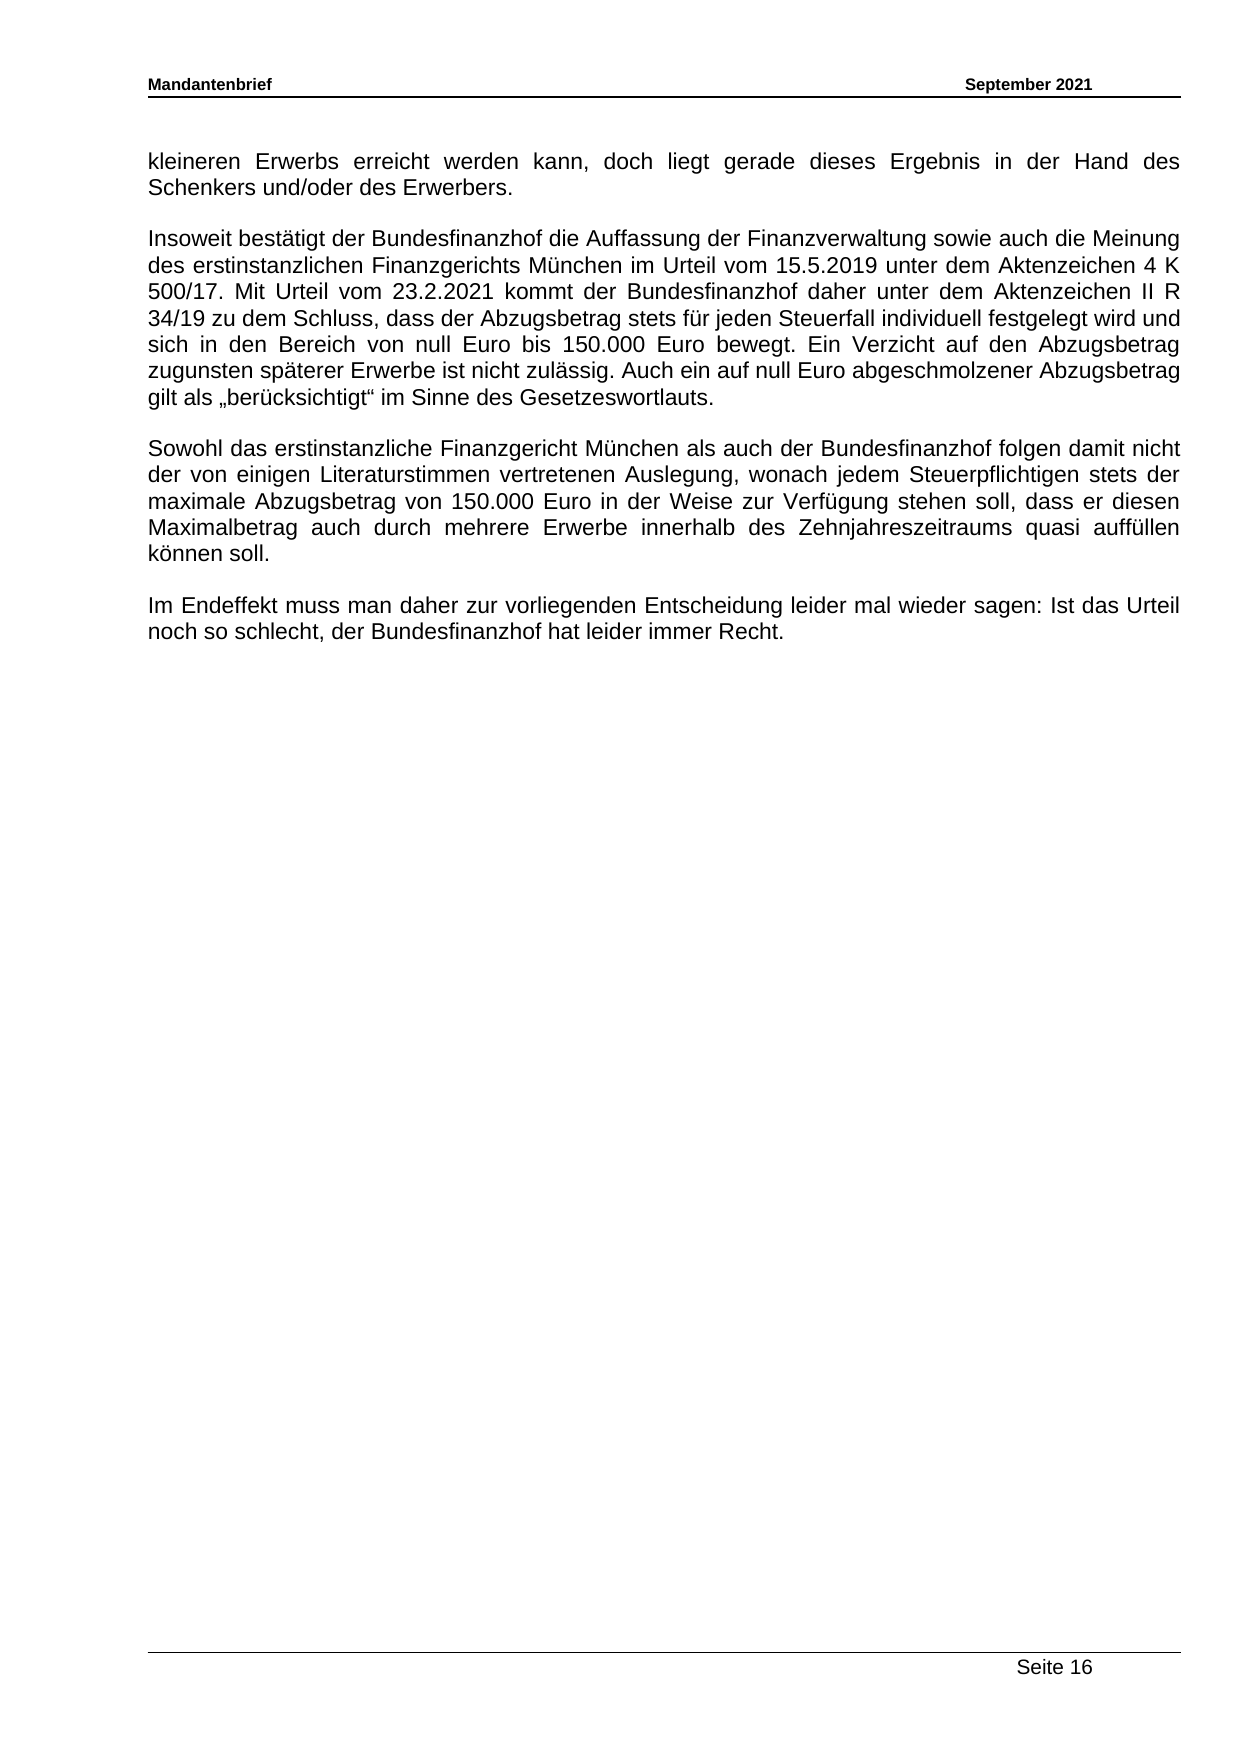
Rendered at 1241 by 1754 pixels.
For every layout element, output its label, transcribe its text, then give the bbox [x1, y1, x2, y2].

text Sowohl das erstinstanzliche Finanzgericht München als auch der Bundesfinanzhof folgen damit nicht der von einigen Literaturstimmen vertretenen Auslegung, wonach jedem Steuerpflichtigen stets der maximale Abzugsbetrag von 150.000 Euro in der Weise zur Verfügung stehen soll, dass er diesen Maximalbetrag auch durch mehrere Erwerbe innerhalb des Zehnjahreszeitraums quasi auffüllen können soll. [148, 435, 1181, 567]
text Insoweit bestätigt der Bundesfinanzhof die Auffassung der Finanzverwaltung sowie auch die Meinung des erstinstanzlichen Finanzgerichts München im Urteil vom 15.5.2019 unter dem Aktenzeichen 4 K 500/17. Mit Urteil vom 23.2.2021 kommt der Bundesfinanzhof daher unter dem Aktenzeichen II R 34/19 zu dem Schluss, dass der Abzugsbetrag stets für jeden Steuerfall individuell festgelegt wird und sich in den Bereich von null Euro bis 150.000 Euro bewegt. Ein Verzicht auf den Abzugsbetrag zugunsten späterer Erwerbe ist nicht zulässig. Auch ein auf null Euro abgeschmolzener Abzugsbetrag gilt als „berücksichtigt“ im Sinne des Gesetzeswortlauts. [148, 225, 1181, 410]
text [148, 148, 1181, 200]
text Im Endeffekt muss man daher zur vorliegenden Entscheidung leider mal wieder sagen: Ist das Urteil noch so schlecht, der Bundesfinanzhof hat leider immer Recht. [148, 592, 1181, 644]
